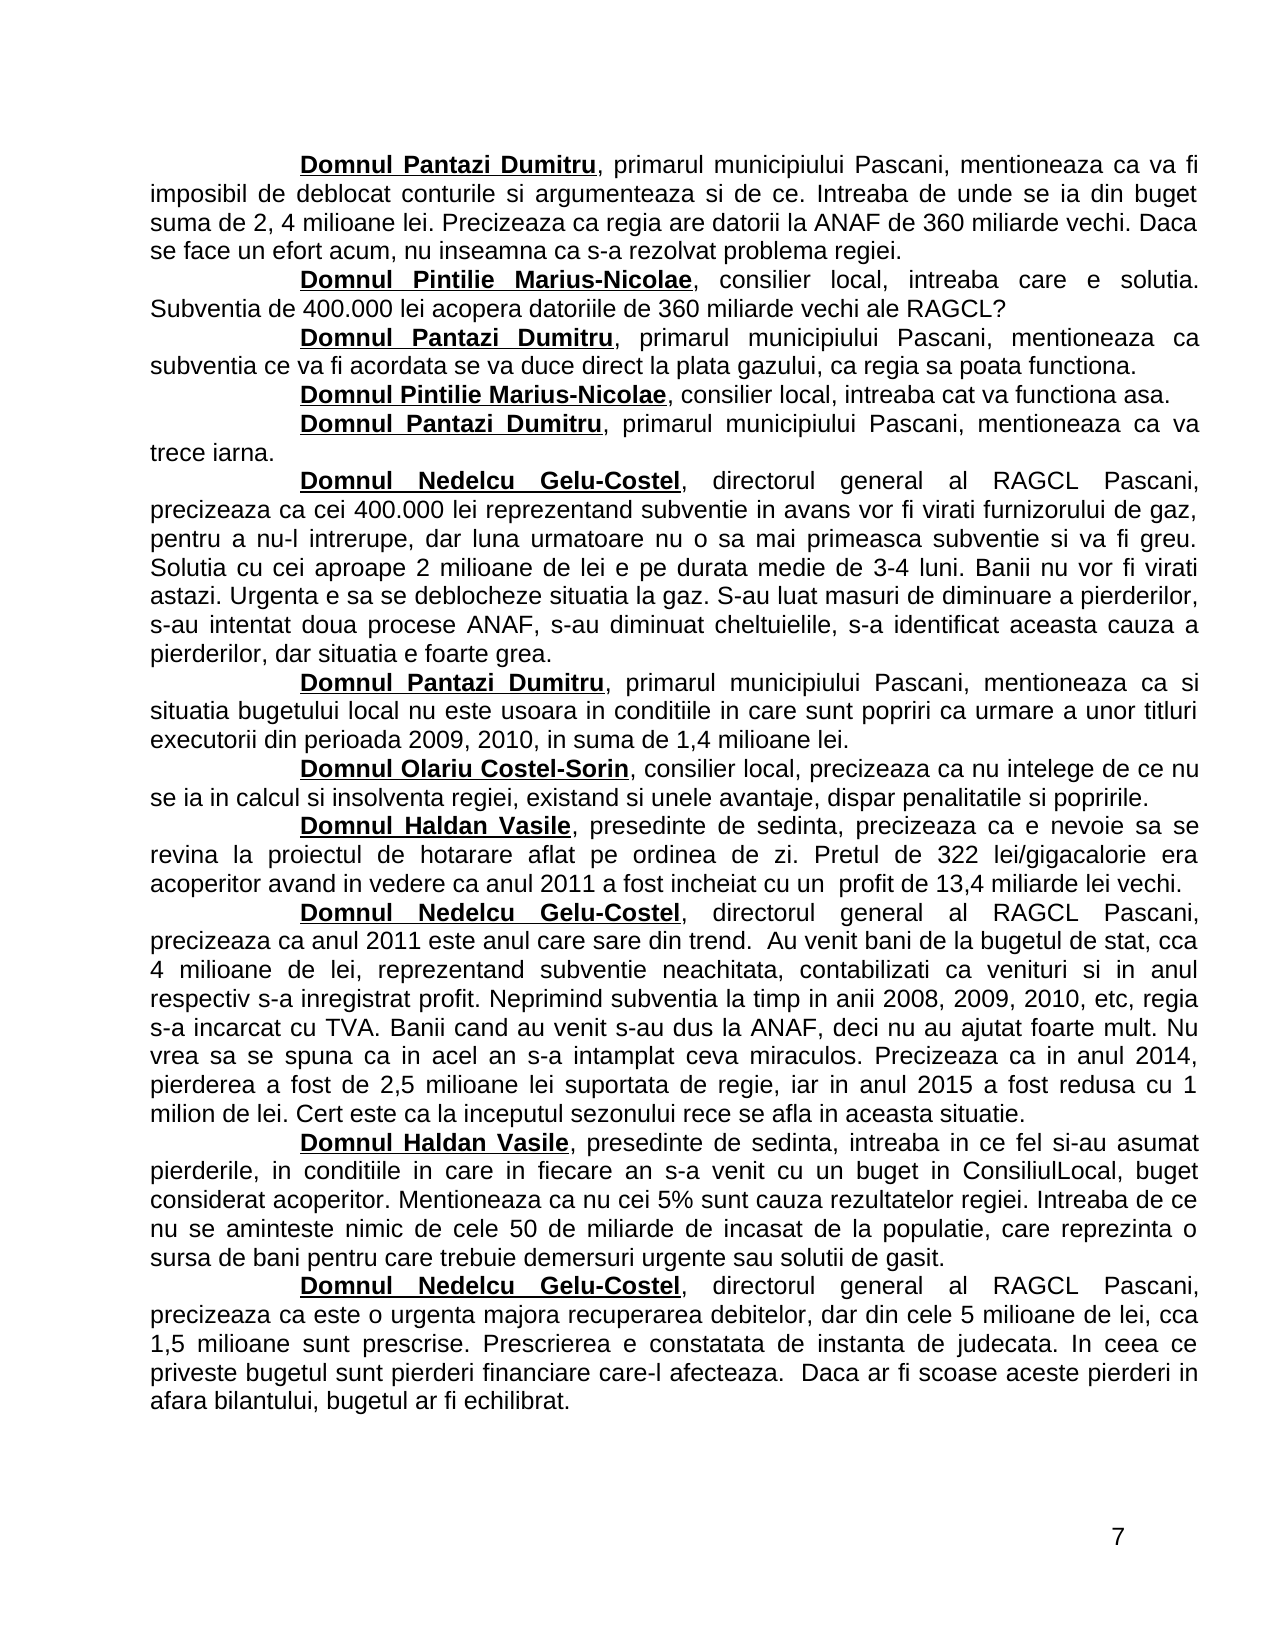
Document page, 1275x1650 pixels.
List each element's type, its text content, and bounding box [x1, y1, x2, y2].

text Domnul Pintilie Marius-Nicolae, consilier local, intreaba care e solutia. Subventia de 400.000 lei acopera datoriile de 360 miliarde vechi ale RAGCL? [150, 265, 1200, 322]
text Domnul Nedelcu Gelu-Costel, directorul general al RAGCL Pascani, precizeaza ca anul 2011 este anul care sare din trend. Au venit bani de la bugetul de stat, cca 4 milioane de lei, reprezentand subventie neachitata, contabilizati ca venituri si in anul respectiv s-a inregistrat profit. Neprimind subventia la timp in anii 2008, 2009, 2010, etc, regia s-a incarcat cu TVA. Banii cand au venit s-au dus la ANAF, deci nu au ajutat foarte mult. Nu vrea sa se spuna ca in acel an s-a intamplat ceva miraculos. Precizeaza ca in anul 2014, pierderea a fost de 2,5 milioane lei suportata de regie, iar in anul 2015 a fost redusa cu 1 milion de lei. Cert este ca la inceputul sezonului rece se afla in aceasta situatie. [150, 897, 1200, 1127]
text Domnul Pintilie Marius-Nicolae, consilier local, intreaba cat va functiona asa. [150, 380, 1200, 409]
text Domnul Pantazi Dumitru, primarul municipiului Pascani, mentioneaza ca subventia ce va fi acordata se va duce direct la plata gazului, ca regia sa poata functiona. [150, 322, 1200, 380]
text Domnul Pantazi Dumitru, primarul municipiului Pascani, mentioneaza ca si situatia bugetului local nu este usoara in conditiile in care sunt popriri ca urmare a unor titluri executorii din perioada 2009, 2010, in suma de 1,4 milioane lei. [150, 667, 1200, 754]
text Domnul Nedelcu Gelu-Costel, directorul general al RAGCL Pascani, precizeaza ca este o urgenta majora recuperarea debitelor, dar din cele 5 milioane de lei, cca 1,5 milioane sunt prescrise. Prescrierea e constatata de instanta de judecata. In ceea ce priveste bugetul sunt pierderi financiare care-l afecteaza. Daca ar fi scoase aceste pierderi in afara bilantului, bugetul ar fi echilibrat. [150, 1271, 1200, 1415]
text Domnul Haldan Vasile, presedinte de sedinta, precizeaza ca e nevoie sa se revina la proiectul de hotarare aflat pe ordinea de zi. Pretul de 322 lei/gigacalorie era acoperitor avand in vedere ca anul 2011 a fost incheiat cu un profit de 13,4 miliarde lei vechi. [150, 811, 1200, 897]
text Domnul Nedelcu Gelu-Costel, directorul general al RAGCL Pascani, precizeaza ca cei 400.000 lei reprezentand subventie in avans vor fi virati furnizorului de gaz, pentru a nu-l intrerupe, dar luna urmatoare nu o sa mai primeasca subventie si va fi greu. Solutia cu cei aproape 2 milioane de lei e pe durata medie de 3-4 luni. Banii nu vor fi virati astazi. Urgenta e sa se deblocheze situatia la gaz. S-au luat masuri de diminuare a pierderilor, s-au intentat doua procese ANAF, s-au diminuat cheltuielile, s-a identificat aceasta cauza a pierderilor, dar situatia e foarte grea. [150, 466, 1200, 667]
text Domnul Haldan Vasile, presedinte de sedinta, intreaba in ce fel si-au asumat pierderile, in conditiile in care in fiecare an s-a venit cu un buget in ConsiliulLocal, buget considerat acoperitor. Mentioneaza ca nu cei 5% sunt cauza rezultatelor regiei. Intreaba de ce nu se aminteste nimic de cele 50 de miliarde de incasat de la populatie, care reprezinta o sursa de bani pentru care trebuie demersuri urgente sau solutii de gasit. [150, 1127, 1200, 1271]
text Domnul Olariu Costel-Sorin, consilier local, precizeaza ca nu intelege de ce nu se ia in calcul si insolventa regiei, existand si unele avantaje, dispar penalitatile si popririle. [150, 754, 1200, 811]
text Domnul Pantazi Dumitru, primarul municipiului Pascani, mentioneaza ca va trece iarna. [150, 409, 1200, 466]
text Domnul Pantazi Dumitru, primarul municipiului Pascani, mentioneaza ca va fi imposibil de deblocat conturile si argumenteaza si de ce. Intreaba de unde se ia din buget suma de 2, 4 milioane lei. Precizeaza ca regia are datorii la ANAF de 360 miliarde vechi. Daca se face un efort acum, nu inseamna ca s-a rezolvat problema regiei. [150, 150, 1200, 265]
